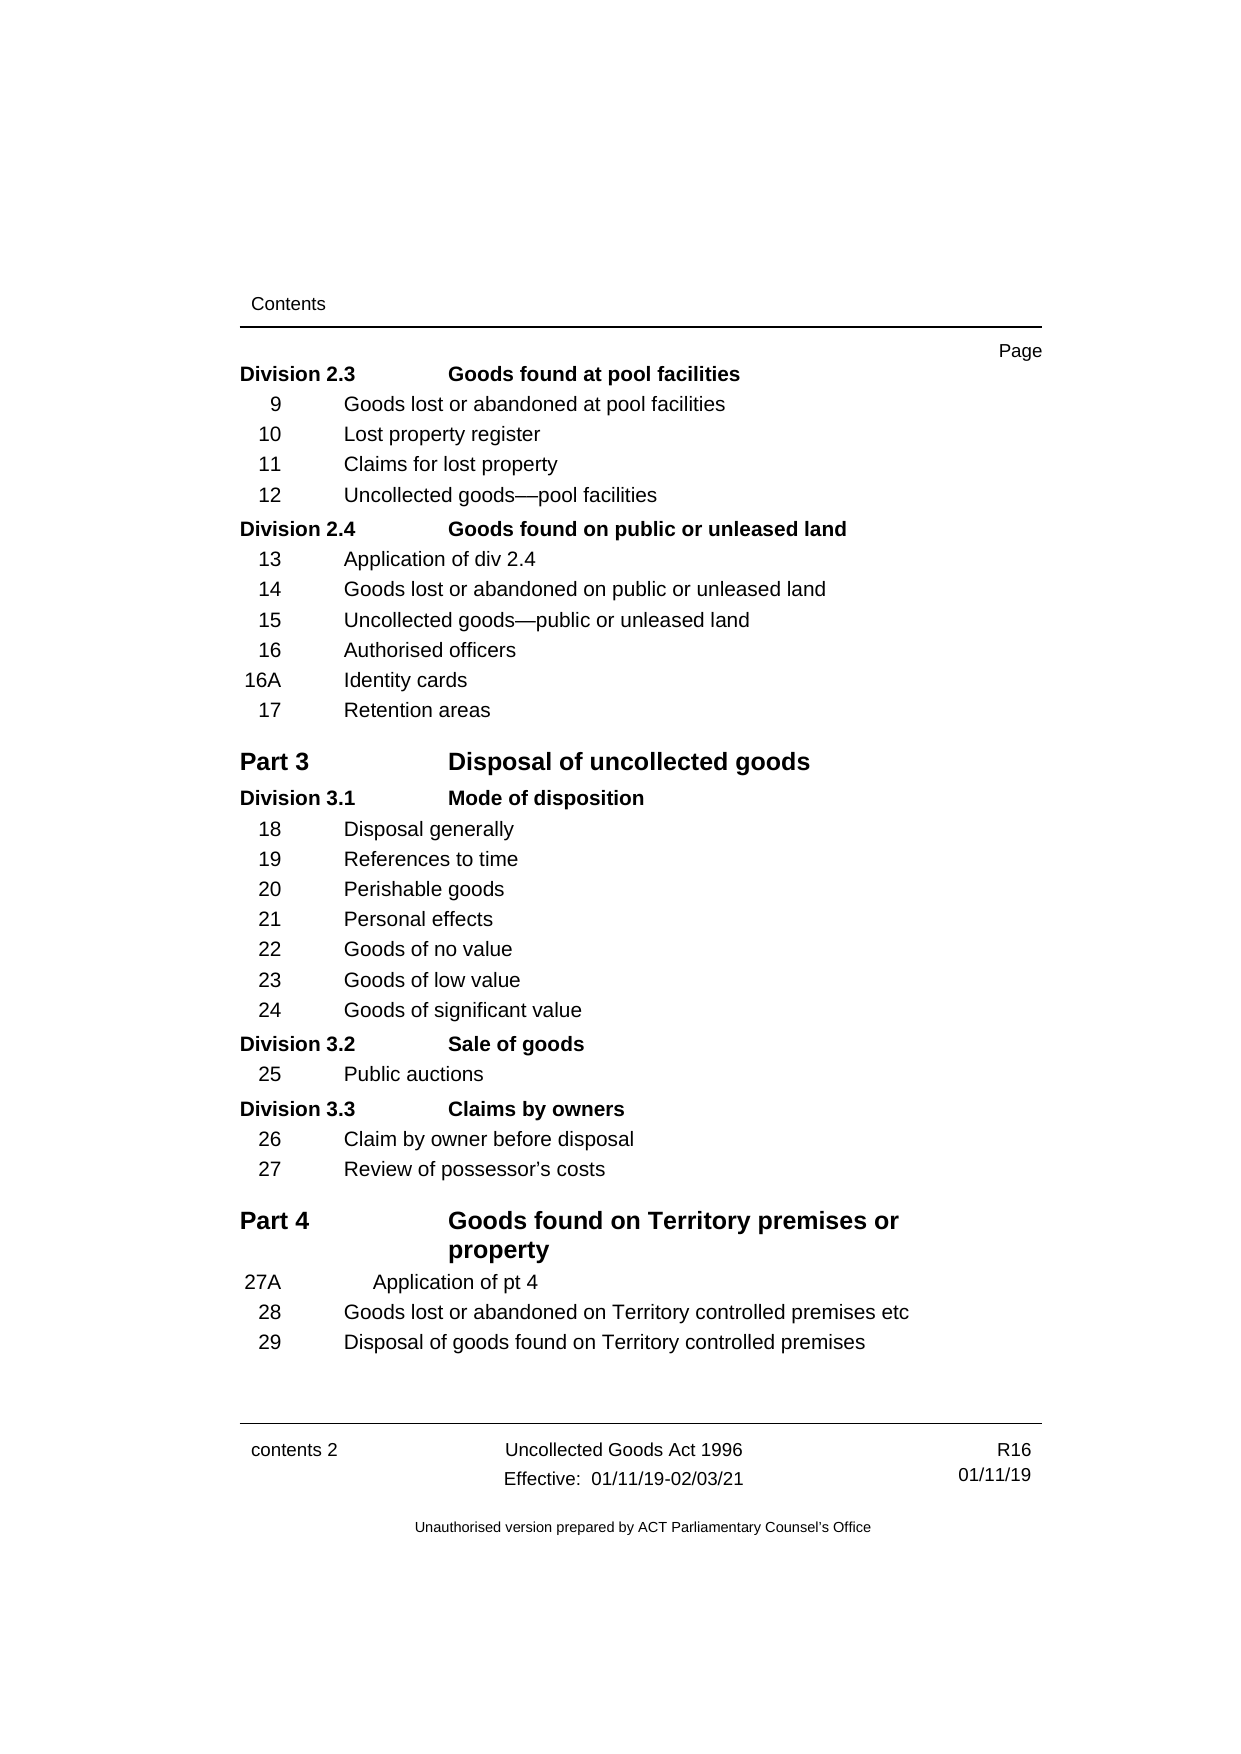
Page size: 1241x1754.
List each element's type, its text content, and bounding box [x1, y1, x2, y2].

text 27A Application of pt 4 16 [239, 1270, 996, 1294]
text 17 Retention areas 11 [239, 698, 996, 722]
text 21 Personal effects 12 [239, 907, 996, 931]
text 23 Goods of low value 13 [239, 967, 996, 991]
text Division 2.3 Goods found at pool facilities 7 [239, 362, 996, 386]
text Part 4 Goods found on Territory premises or property 16 [239, 1206, 996, 1263]
text 10 Lost property register 7 [239, 422, 996, 446]
text Division 2.4 Goods found on public or unleased land 8 [239, 517, 996, 541]
text 12 Uncollected goods––pool facilities 8 [239, 482, 996, 506]
text 26 Claim by owner before disposal 14 [239, 1127, 996, 1151]
text 28 Goods lost or abandoned on Territory controlled premises etc 16 [239, 1300, 996, 1324]
text 24 Goods of significant value 14 [239, 998, 996, 1022]
text 29 Disposal of goods found on Territory controlled premises 16 [239, 1330, 996, 1354]
text 20 Perishable goods 12 [239, 877, 996, 901]
text Division 3.3 Claims by owners 14 [239, 1097, 996, 1121]
text Division 3.1 Mode of disposition 12 [239, 786, 996, 810]
text 13 Application of div 2.4 8 [239, 547, 996, 571]
text 16 Authorised officers 10 [239, 638, 996, 662]
text Division 3.2 Sale of goods 14 [239, 1032, 996, 1056]
text 22 Goods of no value 13 [239, 937, 996, 961]
text 27 Review of possessor’s costs 15 [239, 1157, 996, 1181]
text 18 Disposal generally 12 [239, 816, 996, 840]
text 11 Claims for lost property 7 [239, 452, 996, 476]
text Part 3 Disposal of uncollected goods 12 [239, 747, 996, 776]
text 19 References to time 12 [239, 847, 996, 871]
text 15 Uncollected goods—public or unleased land 10 [239, 607, 996, 631]
text 9 Goods lost or abandoned at pool facilities 7 [239, 392, 996, 416]
text 14 Goods lost or abandoned on public or unleased land 8 [239, 577, 996, 601]
text 16A Identity cards 10 [239, 668, 996, 692]
text 25 Public auctions 14 [239, 1062, 996, 1086]
